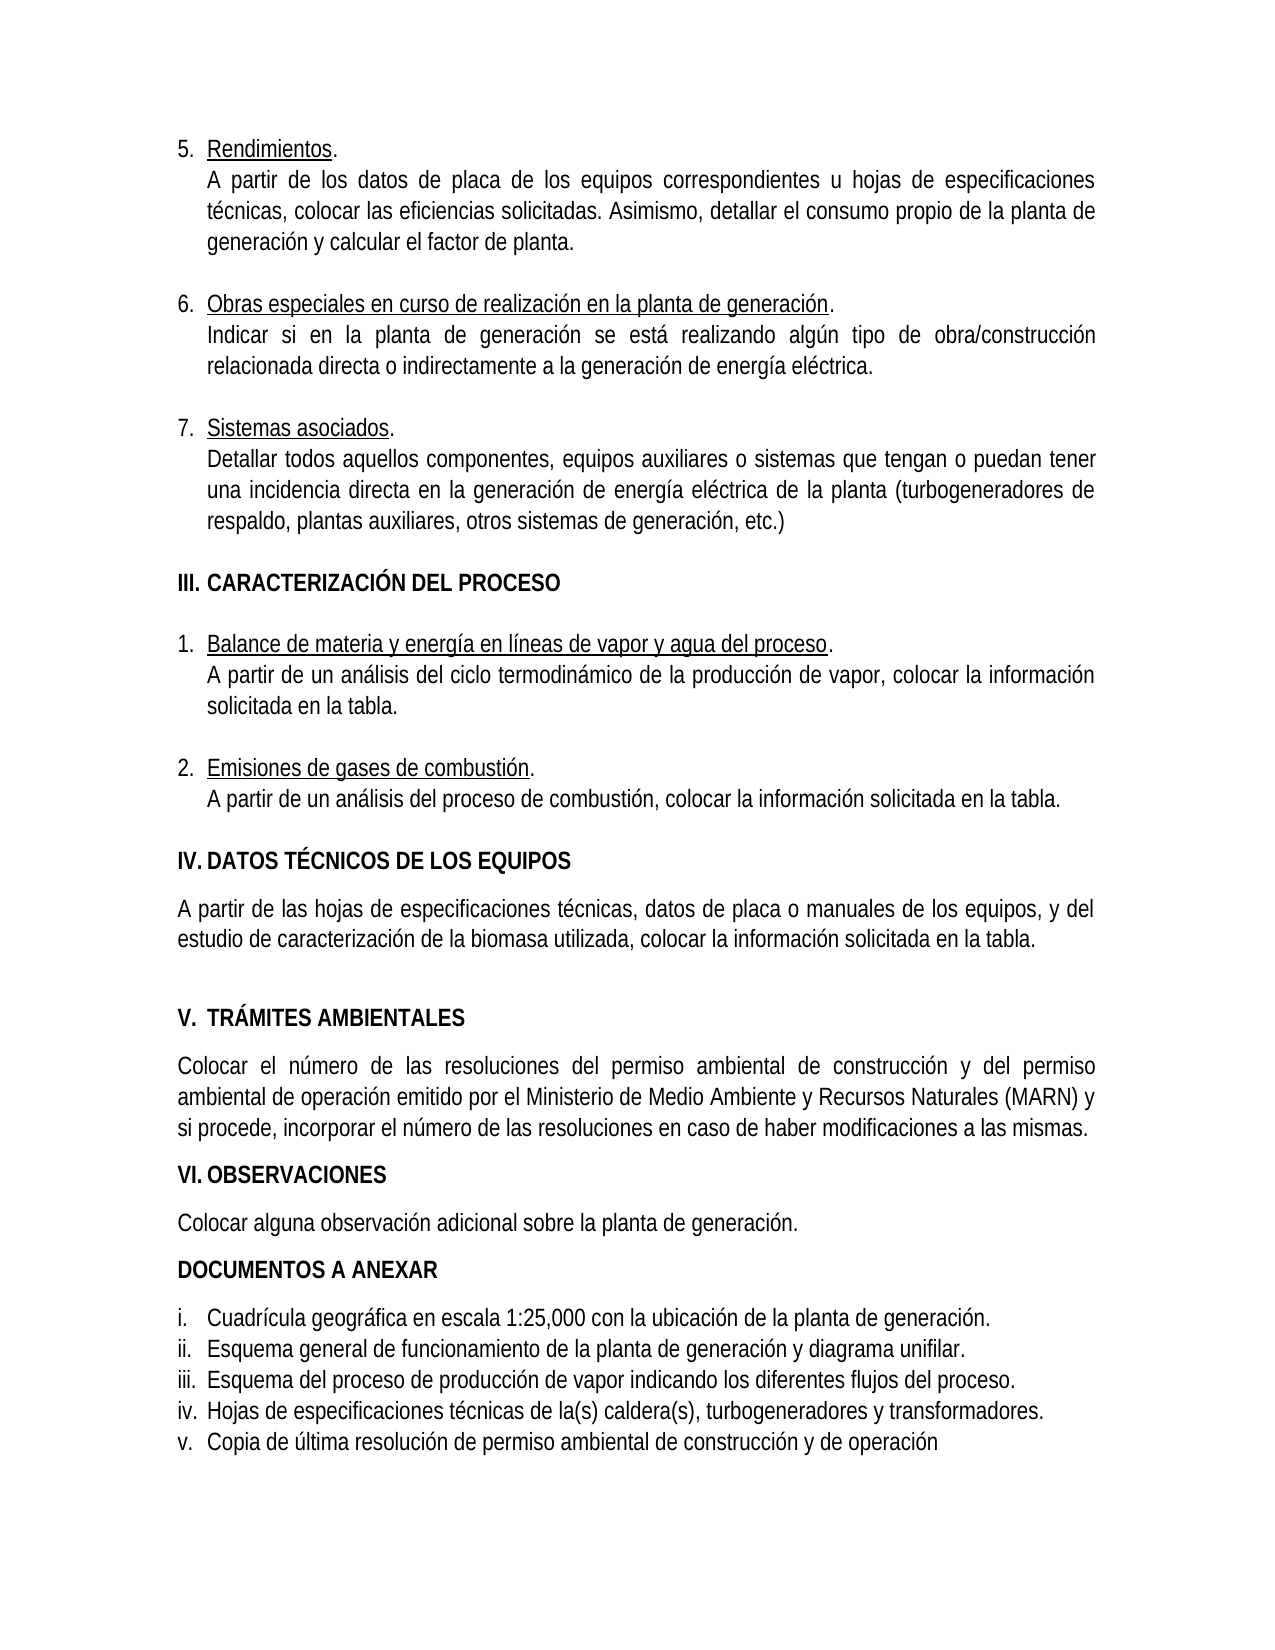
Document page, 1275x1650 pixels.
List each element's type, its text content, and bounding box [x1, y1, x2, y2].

list Rendimientos. [177, 134, 1098, 163]
list A partir de los datos de placa de los equipos correspondientes u hojas de especificaciones técnicas, colocar las eficiencias solicitadas. Asimismo, detallar el consumo propio de la planta de generación y calcular el factor de planta. [207, 165, 1098, 256]
list Esquema general de funcionamiento de la planta de generación y diagrama unifilar. [177, 1334, 1098, 1362]
text DOCUMENTOS A ANEXAR [177, 1255, 1098, 1284]
list Hojas de especificaciones técnicas de la(s) caldera(s), turbogeneradores y transformadores. [177, 1396, 1098, 1424]
list Emisiones de gases de combustión. [177, 753, 1098, 782]
list CARACTERIZACIÓN DEL PROCESO [177, 567, 1098, 596]
list Obras especiales en curso de realización en la planta de generación. [177, 289, 1098, 318]
list Sistemas asociados. [177, 413, 1098, 441]
text Colocar alguna observación adicional sobre la planta de generación. [177, 1208, 1098, 1236]
list Indicar si en la planta de generación se está realizando algún tipo de obra/construcción relacionada directa o indirectamente a la generación de energía eléctrica. [207, 320, 1098, 379]
list Balance de materia y energía en líneas de vapor y agua del proceso. [177, 629, 1098, 658]
list Cuadrícula geográfica en escala 1:25,000 con la ubicación de la planta de generación. [177, 1303, 1098, 1332]
list A partir de un análisis del proceso de combustión, colocar la información solicitada en la tabla. [207, 784, 1098, 813]
list DATOS TÉCNICOS DE LOS EQUIPOS [177, 846, 1098, 874]
list Esquema del proceso de producción de vapor indicando los diferentes flujos del proceso. [177, 1365, 1098, 1393]
list OBSERVACIONES [177, 1160, 1098, 1189]
list TRÁMITES AMBIENTALES [177, 1003, 1098, 1032]
list Detallar todos aquellos componentes, equipos auxiliares o sistemas que tengan o puedan tener una incidencia directa en la generación de energía eléctrica de la planta (turbogeneradores de respaldo, plantas auxiliares, otros sistemas de generación, etc.) [207, 444, 1098, 534]
text Colocar el número de las resoluciones del permiso ambiental de construcción y del permiso ambiental de operación emitido por el Ministerio de Medio Ambiente y Recursos Naturales (MARN) y si procede, incorporar el número de las resoluciones en caso de haber modificaciones a las mismas. [177, 1051, 1098, 1141]
list Copia de última resolución de permiso ambiental de construcción y de operación [177, 1427, 1098, 1455]
list A partir de un análisis del ciclo termodinámico de la producción de vapor, colocar la información solicitada en la tabla. [207, 660, 1098, 720]
text A partir de las hojas de especificaciones técnicas, datos de placa o manuales de los equipos, y del estudio de caracterización de la biomasa utilizada, colocar la información solicitada en la tabla. [177, 893, 1098, 953]
